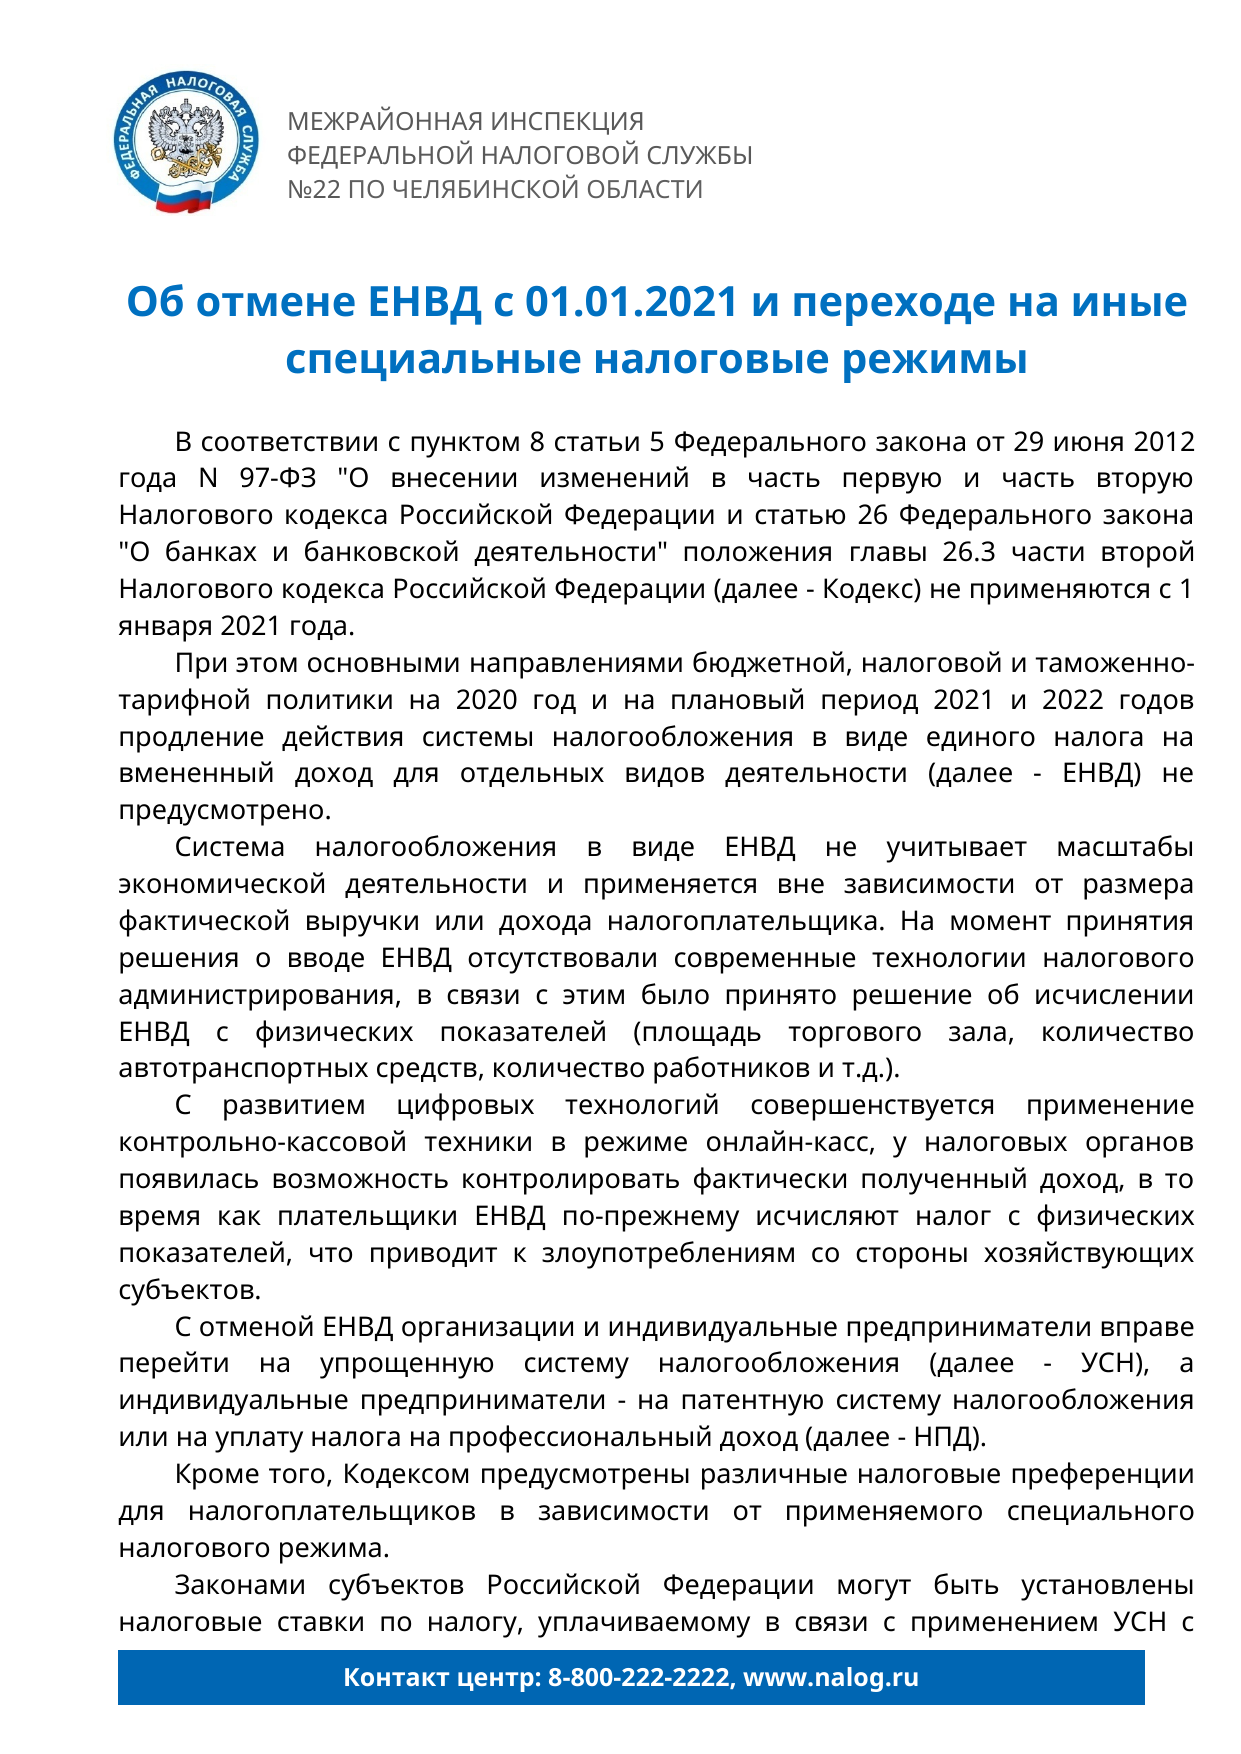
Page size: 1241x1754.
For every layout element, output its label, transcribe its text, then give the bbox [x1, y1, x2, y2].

subtitle МЕЖРАЙОННАЯ ИНСПЕКЦИЯ [287, 103, 1196, 137]
text Кроме того, Кодексом предусмотрены различные налоговые преференции для налогоплательщиков в зависимости от применяемого специального налогового режима. [118, 1454, 1196, 1565]
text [118, 1565, 1196, 1639]
subtitle №22 ПО ЧЕЛЯБИНСКОЙ ОБЛАСТИ [287, 172, 1196, 206]
text С отменой ЕНВД организации и индивидуальные предприниматели вправе перейти на упрощенную систему налогообложения (далее - УСН), а индивидуальные предприниматели - на патентную систему налогообложения или на уплату налога на профессиональный доход (далее - НПД). [118, 1307, 1196, 1454]
text Об отмене ЕНВД с 01.01.2021 и переходе на иные специальные налоговые режимы [118, 272, 1196, 385]
text При этом основными направлениями бюджетной, налоговой и таможенно-тарифной политики на 2020 год и на плановый период 2021 и 2022 годов продление действия системы налогообложения в виде единого налога на вмененный доход для отдельных видов деятельности (далее - ЕНВД) не предусмотрено. [118, 643, 1196, 828]
subtitle ФЕДЕРАЛЬНОЙ НАЛОГОВОЙ СЛУЖБЫ [287, 137, 1196, 172]
picture [105, 64, 269, 216]
text С развитием цифровых технологий совершенствуется применение контрольно-кассовой техники в режиме онлайн-касс, у налоговых органов появилась возможность контролировать фактически полученный доход, в то время как плательщики ЕНВД по-прежнему исчисляют налог с физических показателей, что приводит к злоупотреблениям со стороны хозяйствующих субъектов. [118, 1086, 1196, 1307]
text Система налогообложения в виде ЕНВД не учитывает масштабы экономической деятельности и применяется вне зависимости от размера фактической выручки или дохода налогоплательщика. На момент принятия решения о вводе ЕНВД отсутствовали современные технологии налогового администрирования, в связи с этим было принято решение об исчислении ЕНВД с физических показателей (площадь торгового зала, количество автотранспортных средств, количество работников и т.д.). [118, 828, 1196, 1086]
text В соответствии с пунктом 8 статьи 5 Федерального закона от 29 июня 2012 года N 97-ФЗ "О внесении изменений в часть первую и часть вторую Налогового кодекса Российской Федерации и статью 26 Федерального закона "О банках и банковской деятельности" положения главы 26.3 части второй Налогового кодекса Российской Федерации (далее - Кодекс) не применяются с 1 января 2021 года. [118, 422, 1196, 643]
